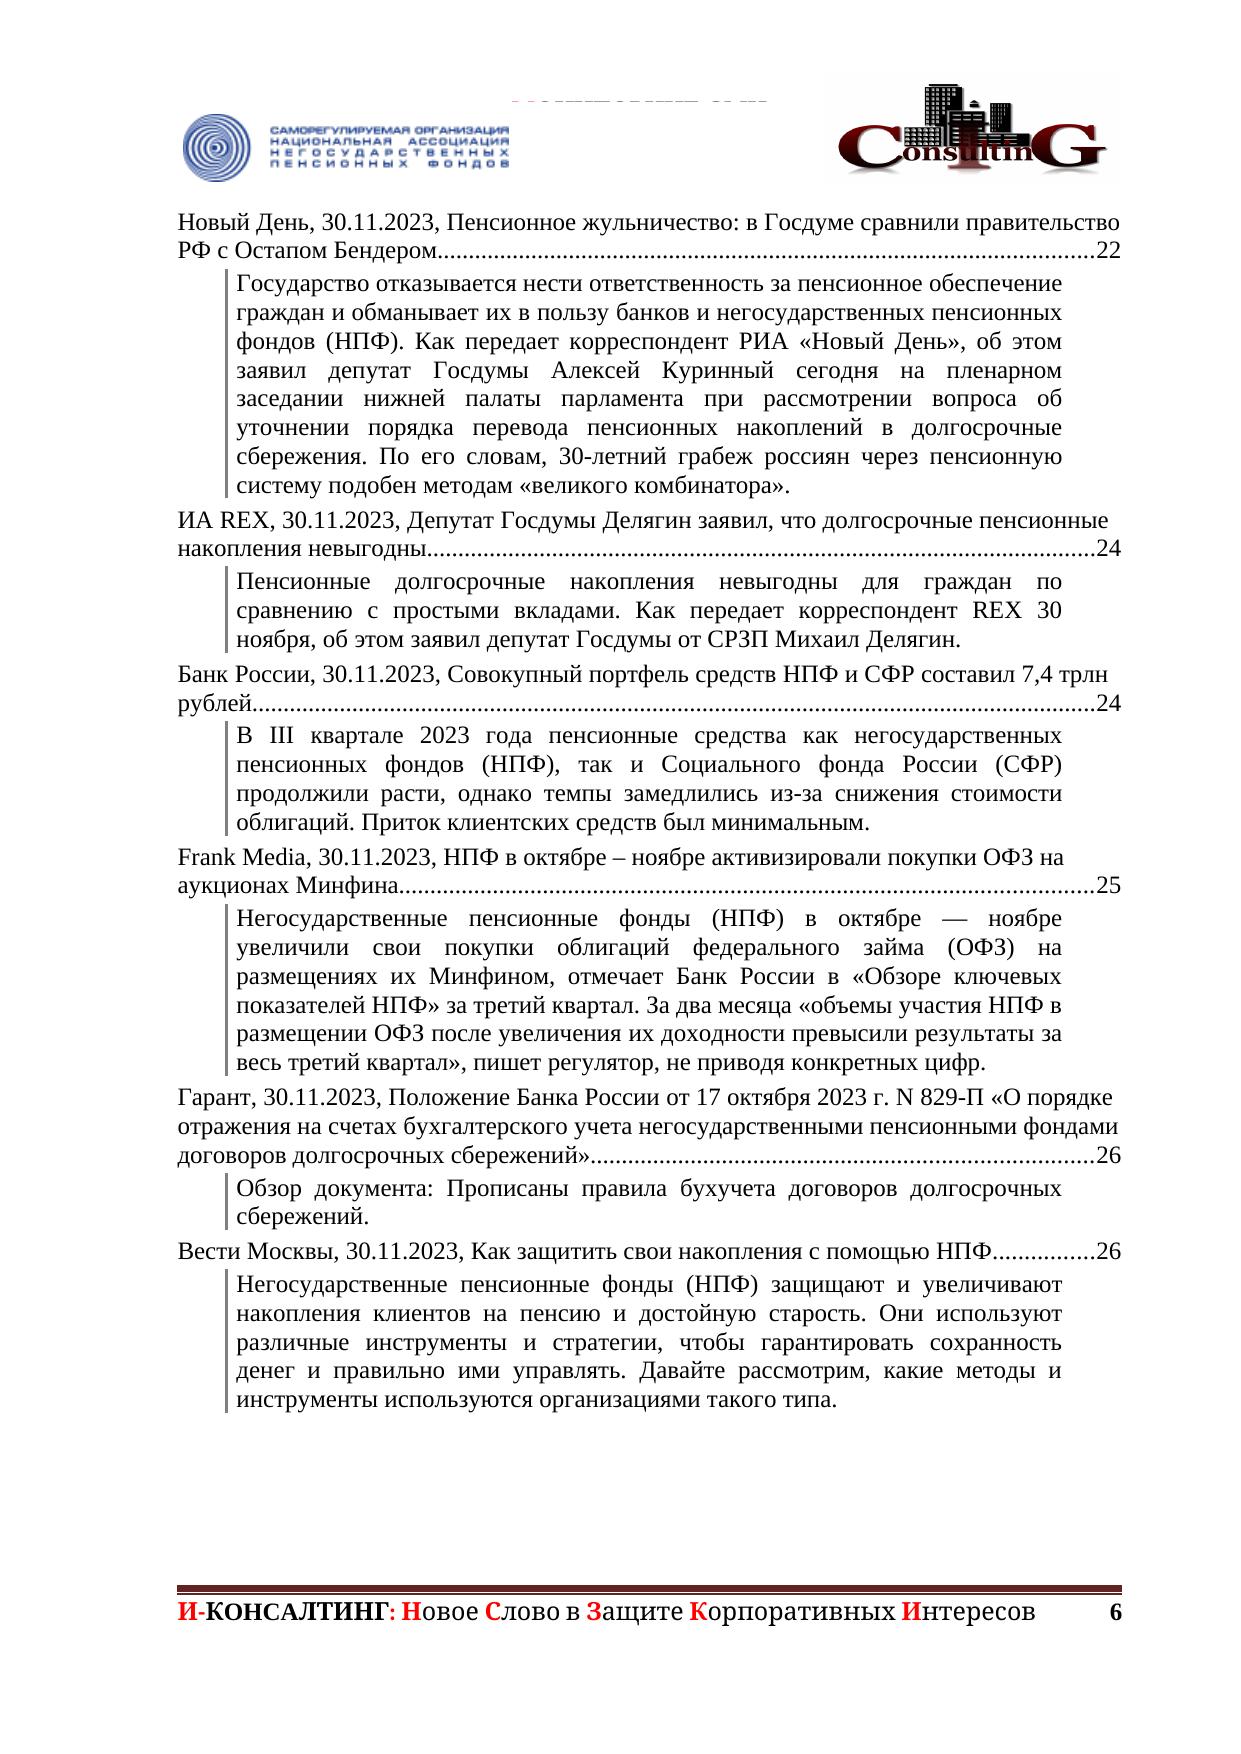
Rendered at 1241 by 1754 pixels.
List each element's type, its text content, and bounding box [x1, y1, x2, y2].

text Вести Москвы, 30.11.2023, Как защитить свои накопления с помощью НПФ 26 [177, 1236, 1122, 1265]
picture [821, 73, 1122, 182]
text Банк России, 30.11.2023, Совокупный портфель средств НПФ и СФР составил 7,4 трлн рублей 24 [177, 659, 1122, 716]
text Негосударственные пенсионные фонды (НПФ) в октябре — ноябре увеличили свои покупки облигаций федерального займа (ОФЗ) на размещениях их Минфином, отмечает Банк России в «Обзоре ключевых показателей НПФ» за третий квартал. За два месяца «объемы участия НПФ в размещении ОФЗ после увеличения их доходности превысили результаты за весь третий квартал», пишет регулятор, не приводя конкретных цифр. 25 [225, 903, 1063, 1076]
picture [183, 114, 509, 182]
text Негосударственные пенсионные фонды (НПФ) защищают и увеличивают накопления клиентов на пенсию и достойную старость. Они используют различные инструменты и стратегии, чтобы гарантировать сохранность денег и правильно ими управлять. Давайте рассмотрим, какие методы и инструменты используются организациями такого типа. 26 [228, 1269, 1063, 1413]
text Новый День, 30.11.2023, Пенсионное жульничество: в Госдуме сравнили правительство РФ с Остапом Бендером 22 [177, 207, 1122, 264]
text Гарант, 30.11.2023, Положение Банка России от 17 октября 2023 г. N 829-П «О порядке отражения на счетах бухгалтерского учета негосударственными пенсионными фондами договоров долгосрочных сбережений» 26 [177, 1082, 1122, 1168]
text Frank Media, 30.11.2023, НПФ в октябре – ноябре активизировали покупки ОФЗ на аукционах Минфина 25 [177, 842, 1122, 899]
text Государство отказывается нести ответственность за пенсионное обеспечение граждан и обманывает их в пользу банков и негосударственных пенсионных фондов (НПФ). Как передает корреспондент РИА «Новый День», об этом заявил депутат Госдумы Алексей Куринный сегодня на пленарном заседании нижней палаты парламента при рассмотрении вопроса об уточнении порядка перевода пенсионных накоплений в долгосрочные сбережения. По его словам, 30-летний грабеж россиян через пенсионную систему подобен методам «великого комбинатора». 22 [225, 268, 1063, 498]
text В III квартале 2023 года пенсионные средства как негосударственных пенсионных фондов (НПФ), так и Социального фонда России (СФР) продолжили расти, однако темпы замедлились из-за снижения стоимости облигаций. Приток клиентских средств был минимальным. 24 [228, 721, 1063, 836]
text ИА REX, 30.11.2023, Депутат Госдумы Делягин заявил, что долгосрочные пенсионные накопления невыгодны 24 [177, 505, 1122, 562]
text Обзор документа: Прописаны правила бухучета договоров долгосрочных сбережений. 26 [228, 1173, 1063, 1230]
text Пенсионные долгосрочные накопления невыгодны для граждан по сравнению с простыми вкладами. Как передает корреспондент REX 30 ноября, об этом заявил депутат Госдумы от СРЗП Михаил Делягин. 24 [228, 566, 1063, 653]
